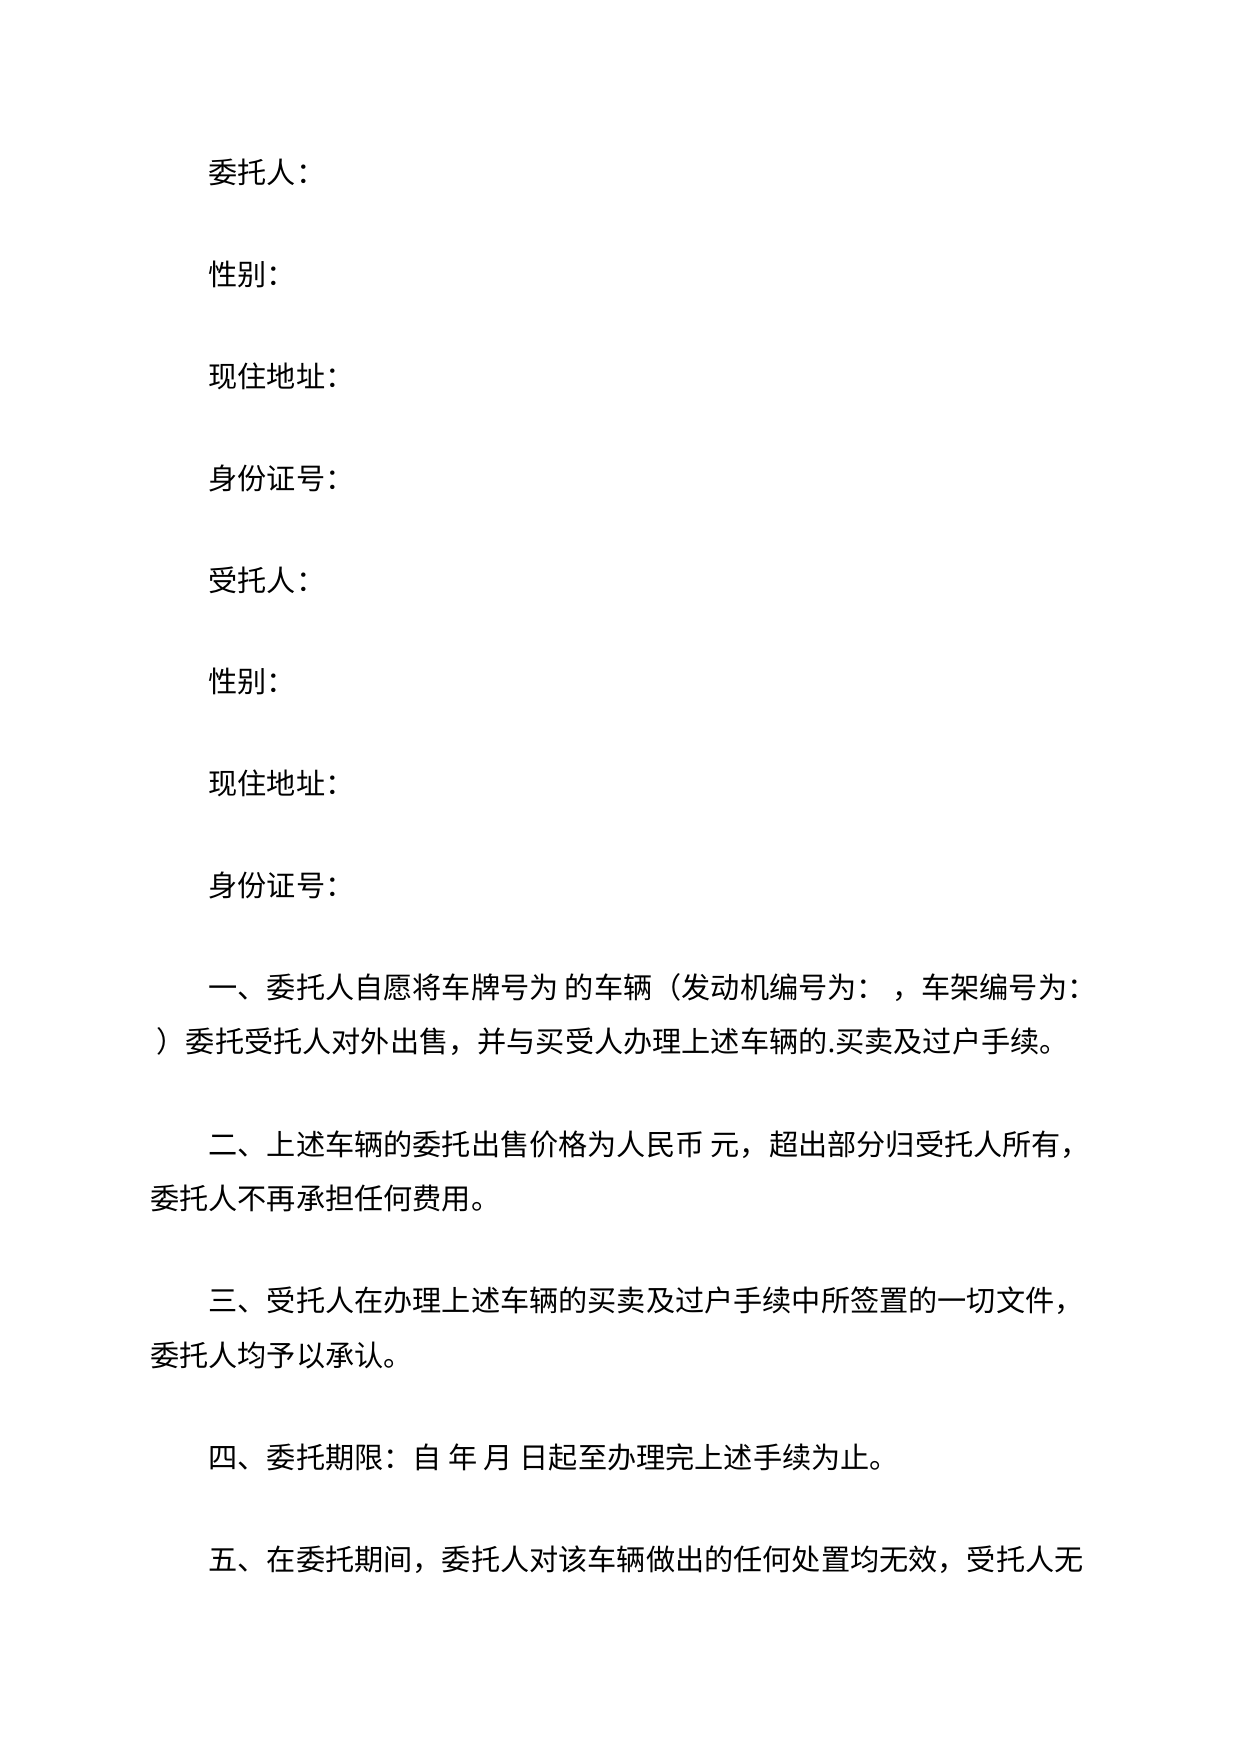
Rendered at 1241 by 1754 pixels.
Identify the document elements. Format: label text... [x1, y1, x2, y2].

text 身份证号： [150, 862, 1090, 905]
text 现住地址： [150, 353, 1090, 396]
text 三、受托人在办理上述车辆的买卖及过户手续中所签置的一切文件，委托人均予以承认。 [150, 1278, 1090, 1375]
text 一、委托人自愿将车牌号为 的车辆（发动机编号为： ，车架编号为： ）委托受托人对外出售，并与买受人办理上述车辆的.买卖及过户手续。 [150, 964, 1090, 1061]
text 现住地址： [150, 761, 1090, 803]
text 委托人： [150, 150, 1090, 192]
text 性别： [150, 659, 1090, 701]
text 身份证号： [150, 455, 1090, 498]
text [150, 1536, 1090, 1578]
text 受托人： [150, 557, 1090, 599]
text 二、上述车辆的委托出售价格为人民币 元，超出部分归受托人所有，委托人不再承担任何费用。 [150, 1121, 1090, 1218]
text 四、委托期限：自 年 月 日起至办理完上述手续为止。 [150, 1434, 1090, 1477]
text 性别： [150, 252, 1090, 294]
